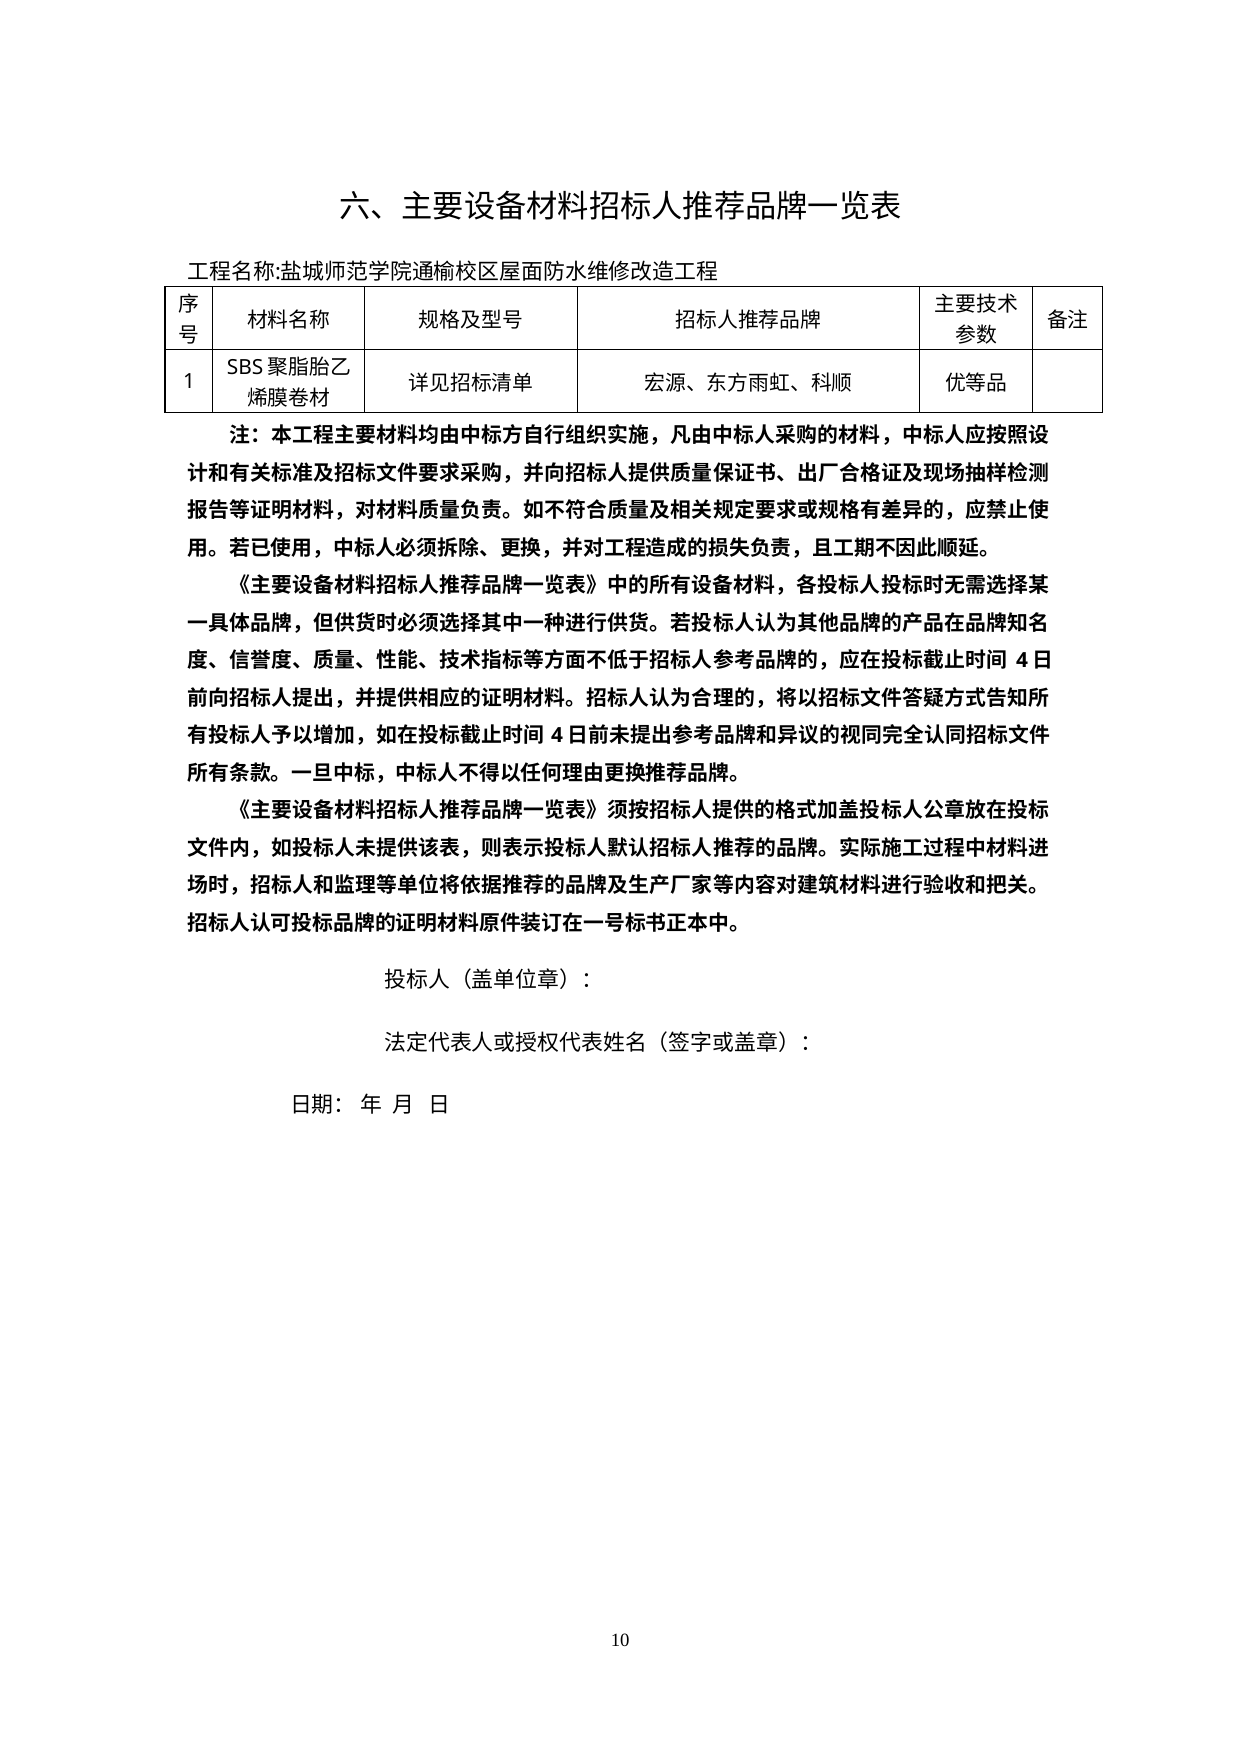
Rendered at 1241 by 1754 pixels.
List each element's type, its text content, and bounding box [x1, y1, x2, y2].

text 法定代表人或授权代表姓名（签字或盖章）： [187, 1000, 1053, 1063]
table_cell [1033, 350, 1102, 412]
text 注：本工程主要材料均由中标方自行组织实施，凡由中标人采购的材料，中标人应按照设计和有关标准及招标文件要求采购，并向招标人提供质量保证书、出厂合格证及现场抽样检测报告等证明材料，对材料质量负责。如不符合质量及相关规定要求或规格有差异的，应禁止使用。若已使用，中标人必须拆除、更换，并对工程造成的损失负责，且工期不因此顺延。 [187, 413, 1053, 563]
table_header 序号 [166, 287, 212, 349]
table_header 主要技术参数 [920, 287, 1032, 349]
table_cell 详见招标清单 [365, 350, 577, 412]
table_cell 1 [166, 350, 212, 412]
text 《主要设备材料招标人推荐品牌一览表》中的所有设备材料，各投标人投标时无需选择某一具体品牌，但供货时必须选择其中一种进行供货。若投标人认为其他品牌的产品在品牌知名度、信誉度、质量、性能、技术指标等方面不低于招标人参考品牌的，应在投标截止时间4日前向招标人提出，并提供相应的证明材料。招标人认为合理的，将以招标文件答疑方式告知所有投标人予以增加，如在投标截止时间4日前未提出参考品牌和异议的视同完全认同招标文件所有条款。一旦中标，中标人不得以任何理由更换推荐品牌。 [187, 563, 1053, 788]
table_header 材料名称 [213, 287, 364, 349]
table_header 招标人推荐品牌 [578, 287, 919, 349]
table_header 备注 [1033, 287, 1102, 349]
text 《主要设备材料招标人推荐品牌一览表》须按招标人提供的格式加盖投标人公章放在投标文件内，如投标人未提供该表，则表示投标人默认招标人推荐的品牌。实际施工过程中材料进场时，招标人和监理等单位将依据推荐的品牌及生产厂家等内容对建筑材料进行验收和把关。招标人认可投标品牌的证明材料原件装订在一号标书正本中。 [187, 788, 1053, 938]
table_cell SBS聚脂胎乙烯膜卷材 [213, 350, 364, 412]
text 日期： 年 月 日 [187, 1063, 1053, 1125]
table_cell 优等品 [920, 350, 1032, 412]
text 投标人（盖单位章）： [187, 938, 1053, 1000]
text 工程名称:盐城师范学院通榆校区屋面防水维修改造工程 [187, 254, 1053, 286]
table_header 规格及型号 [365, 287, 577, 349]
subtitle 六、主要设备材料招标人推荐品牌一览表 [187, 177, 1053, 227]
table_cell 宏源、东方雨虹、科顺 [578, 350, 919, 412]
